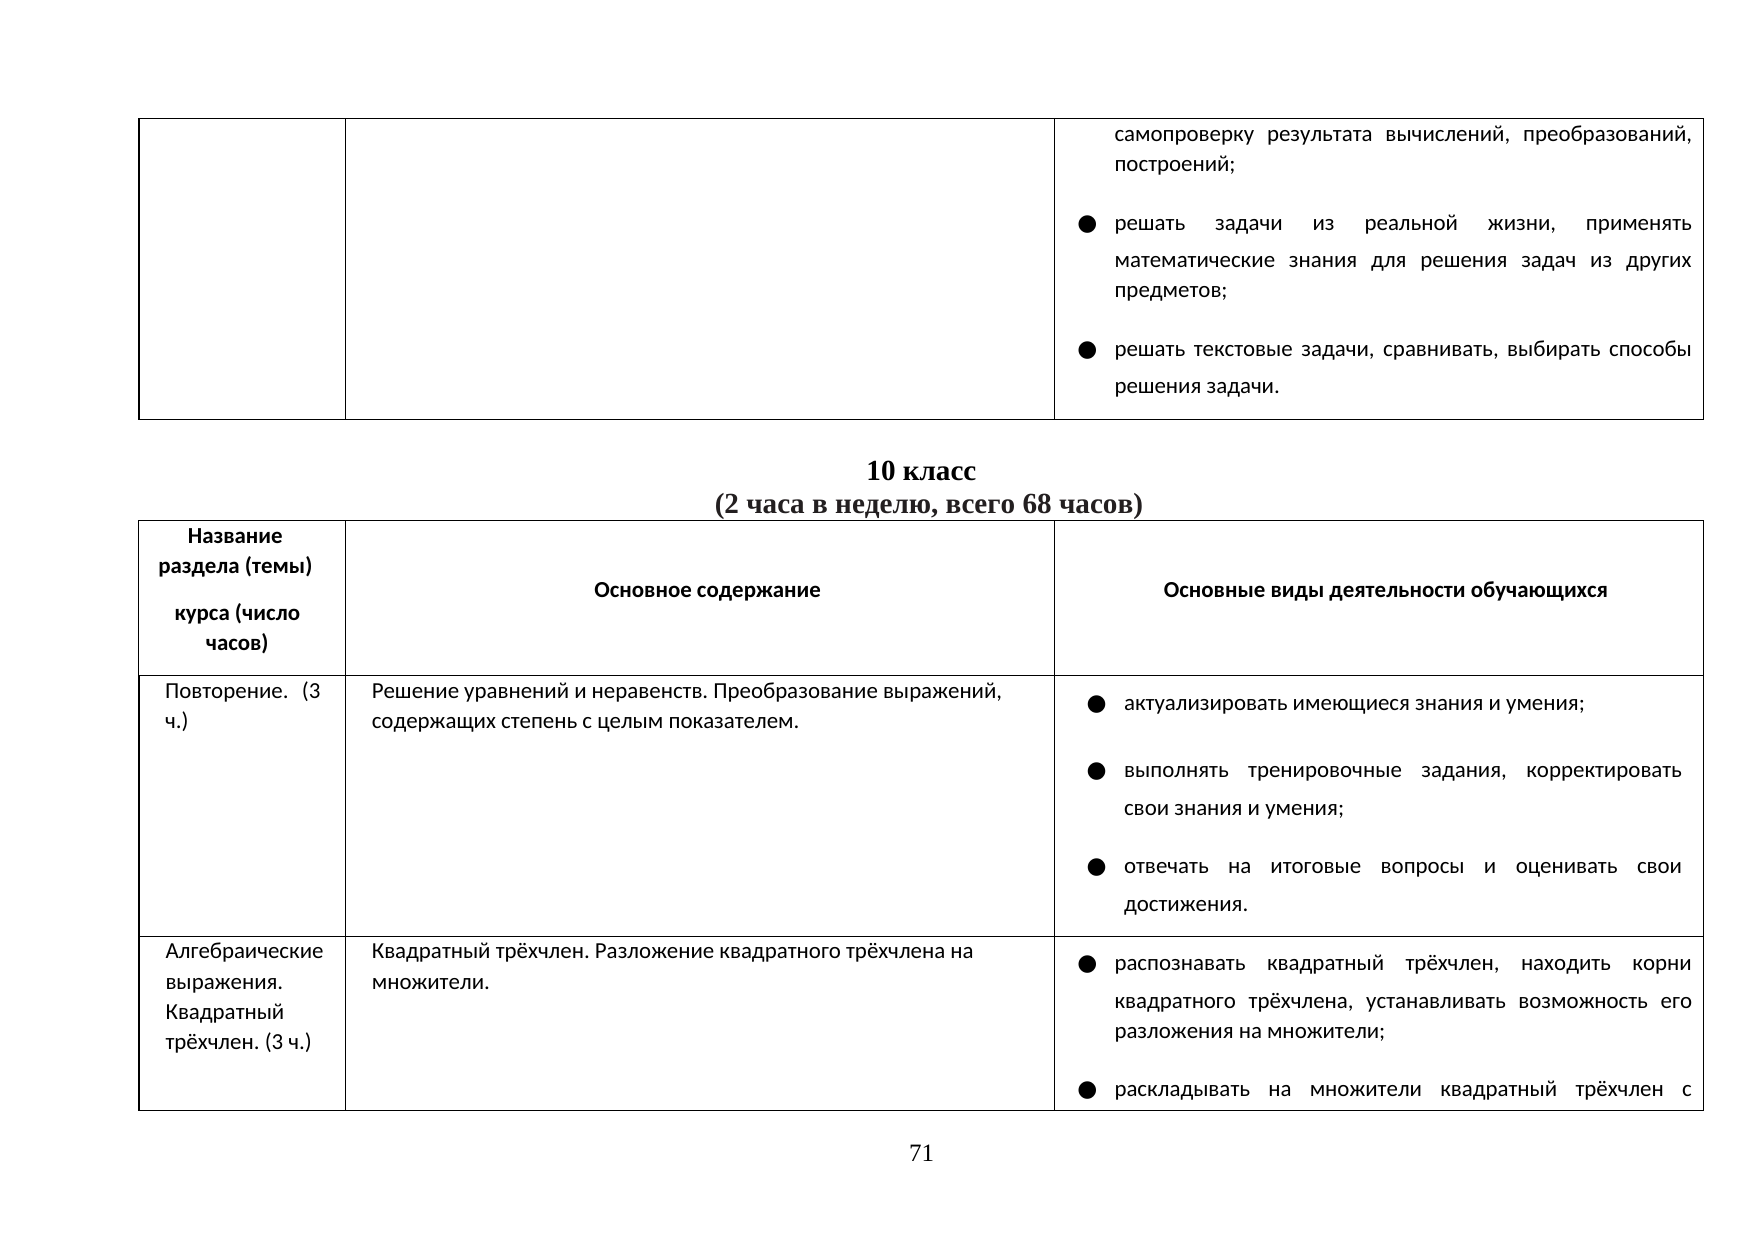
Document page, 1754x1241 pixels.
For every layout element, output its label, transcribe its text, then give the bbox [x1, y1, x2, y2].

table_cell Повторение. (3 ч.) [140, 676, 345, 936]
text (2 часа в неделю, всего 68 часов) [192, 487, 1665, 520]
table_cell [346, 937, 1054, 1110]
table_cell Решение уравнений и неравенств. Преобразование выражений, содержащих степень с целым показателем. [346, 676, 1054, 936]
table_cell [140, 119, 345, 418]
table_header Название раздела (темы) курса (число часов) [139, 521, 345, 675]
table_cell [1055, 119, 1703, 418]
table_header Основные виды деятельности обучающихся [1055, 521, 1703, 675]
text 10 класс [177, 453, 1665, 487]
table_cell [1055, 937, 1703, 1110]
table_header Основное содержание [346, 521, 1054, 675]
table_cell актуализировать имеющиеся знания и умения; выполнять тренировочные задания, корректировать свои знания и умения; отвечать на итоговые вопросы и оценивать свои достижения. [1055, 676, 1703, 936]
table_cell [140, 937, 345, 1110]
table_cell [346, 119, 1054, 418]
